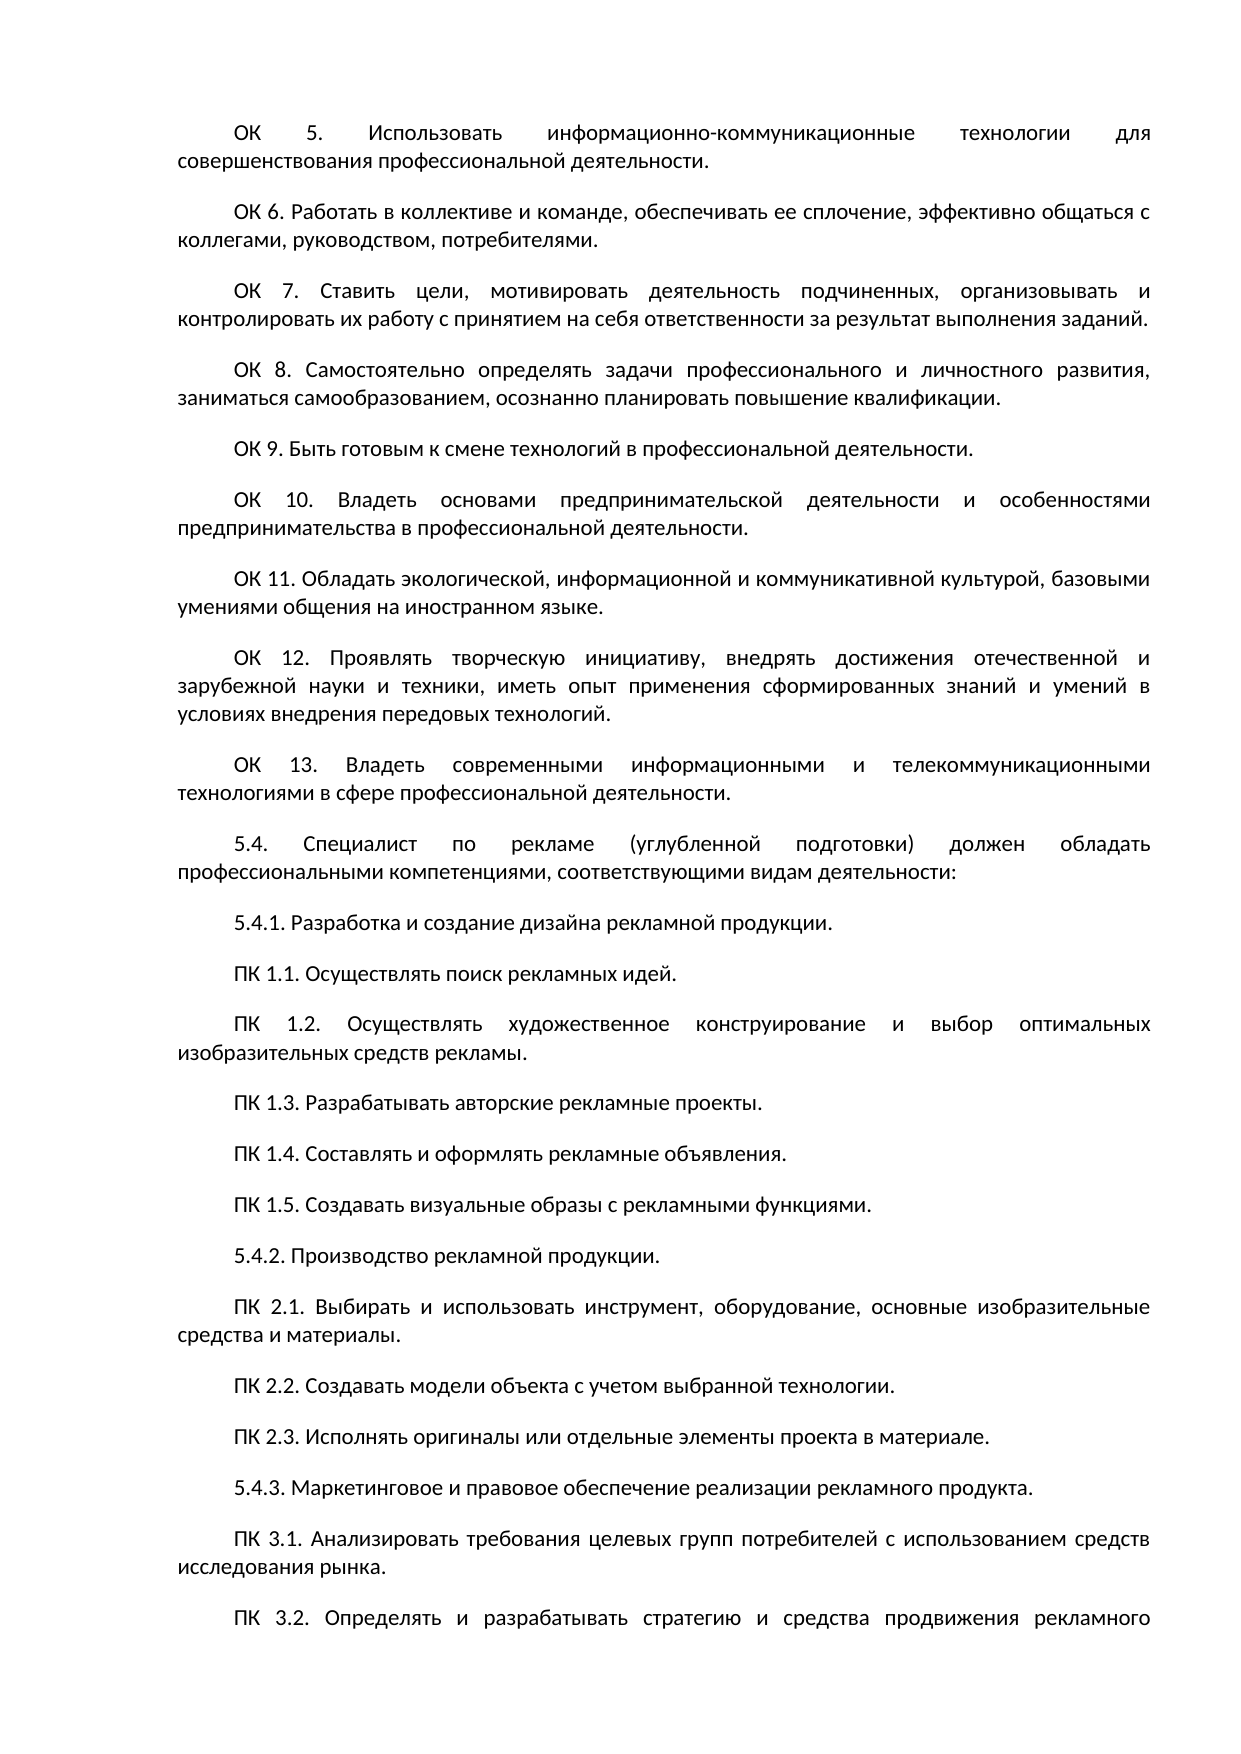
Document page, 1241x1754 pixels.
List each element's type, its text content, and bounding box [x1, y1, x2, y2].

text ОК 6. Работать в коллективе и команде, обеспечивать ее сплочение, эффективно общаться с коллегами, руководством, потребителями. [177, 197, 1152, 253]
text ПК 1.3. Разрабатывать авторские рекламные проекты. [177, 1088, 1152, 1117]
text ПК 2.1. Выбирать и использовать инструмент, оборудование, основные изобразительные средства и материалы. [177, 1292, 1152, 1348]
text ОК 9. Быть готовым к смене технологий в профессиональной деятельности. [177, 434, 1152, 462]
text 5.4. Специалист по рекламе (углубленной подготовки) должен обладать профессиональными компетенциями, соответствующими видам деятельности: [177, 829, 1152, 885]
text ПК 1.4. Составлять и оформлять рекламные объявления. [177, 1139, 1152, 1167]
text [177, 1603, 1152, 1631]
text 5.4.3. Маркетинговое и правовое обеспечение реализации рекламного продукта. [177, 1473, 1152, 1501]
text ОК 11. Обладать экологической, информационной и коммуникативной культурой, базовыми умениями общения на иностранном языке. [177, 564, 1152, 620]
text ОК 13. Владеть современными информационными и телекоммуникационными технологиями в сфере профессиональной деятельности. [177, 750, 1152, 806]
text ПК 1.2. Осуществлять художественное конструирование и выбор оптимальных изобразительных средств рекламы. [177, 1009, 1152, 1066]
text ОК 5. Использовать информационно-коммуникационные технологии для совершенствования профессиональной деятельности. [177, 118, 1152, 174]
text ПК 1.5. Создавать визуальные образы с рекламными функциями. [177, 1190, 1152, 1218]
text ПК 3.1. Анализировать требования целевых групп потребителей с использованием средств исследования рынка. [177, 1524, 1152, 1580]
text ОК 10. Владеть основами предпринимательской деятельности и особенностями предпринимательства в профессиональной деятельности. [177, 485, 1152, 541]
text ПК 1.1. Осуществлять поиск рекламных идей. [177, 959, 1152, 987]
text 5.4.2. Производство рекламной продукции. [177, 1241, 1152, 1269]
text ПК 2.3. Исполнять оригиналы или отдельные элементы проекта в материале. [177, 1422, 1152, 1450]
text ОК 12. Проявлять творческую инициативу, внедрять достижения отечественной и зарубежной науки и техники, иметь опыт применения сформированных знаний и умений в условиях внедрения передовых технологий. [177, 643, 1152, 727]
text ПК 2.2. Создавать модели объекта с учетом выбранной технологии. [177, 1371, 1152, 1399]
text 5.4.1. Разработка и создание дизайна рекламной продукции. [177, 908, 1152, 936]
text ОК 7. Ставить цели, мотивировать деятельность подчиненных, организовывать и контролировать их работу с принятием на себя ответственности за результат выполнения заданий. [177, 276, 1152, 332]
text ОК 8. Самостоятельно определять задачи профессионального и личностного развития, заниматься самообразованием, осознанно планировать повышение квалификации. [177, 355, 1152, 411]
